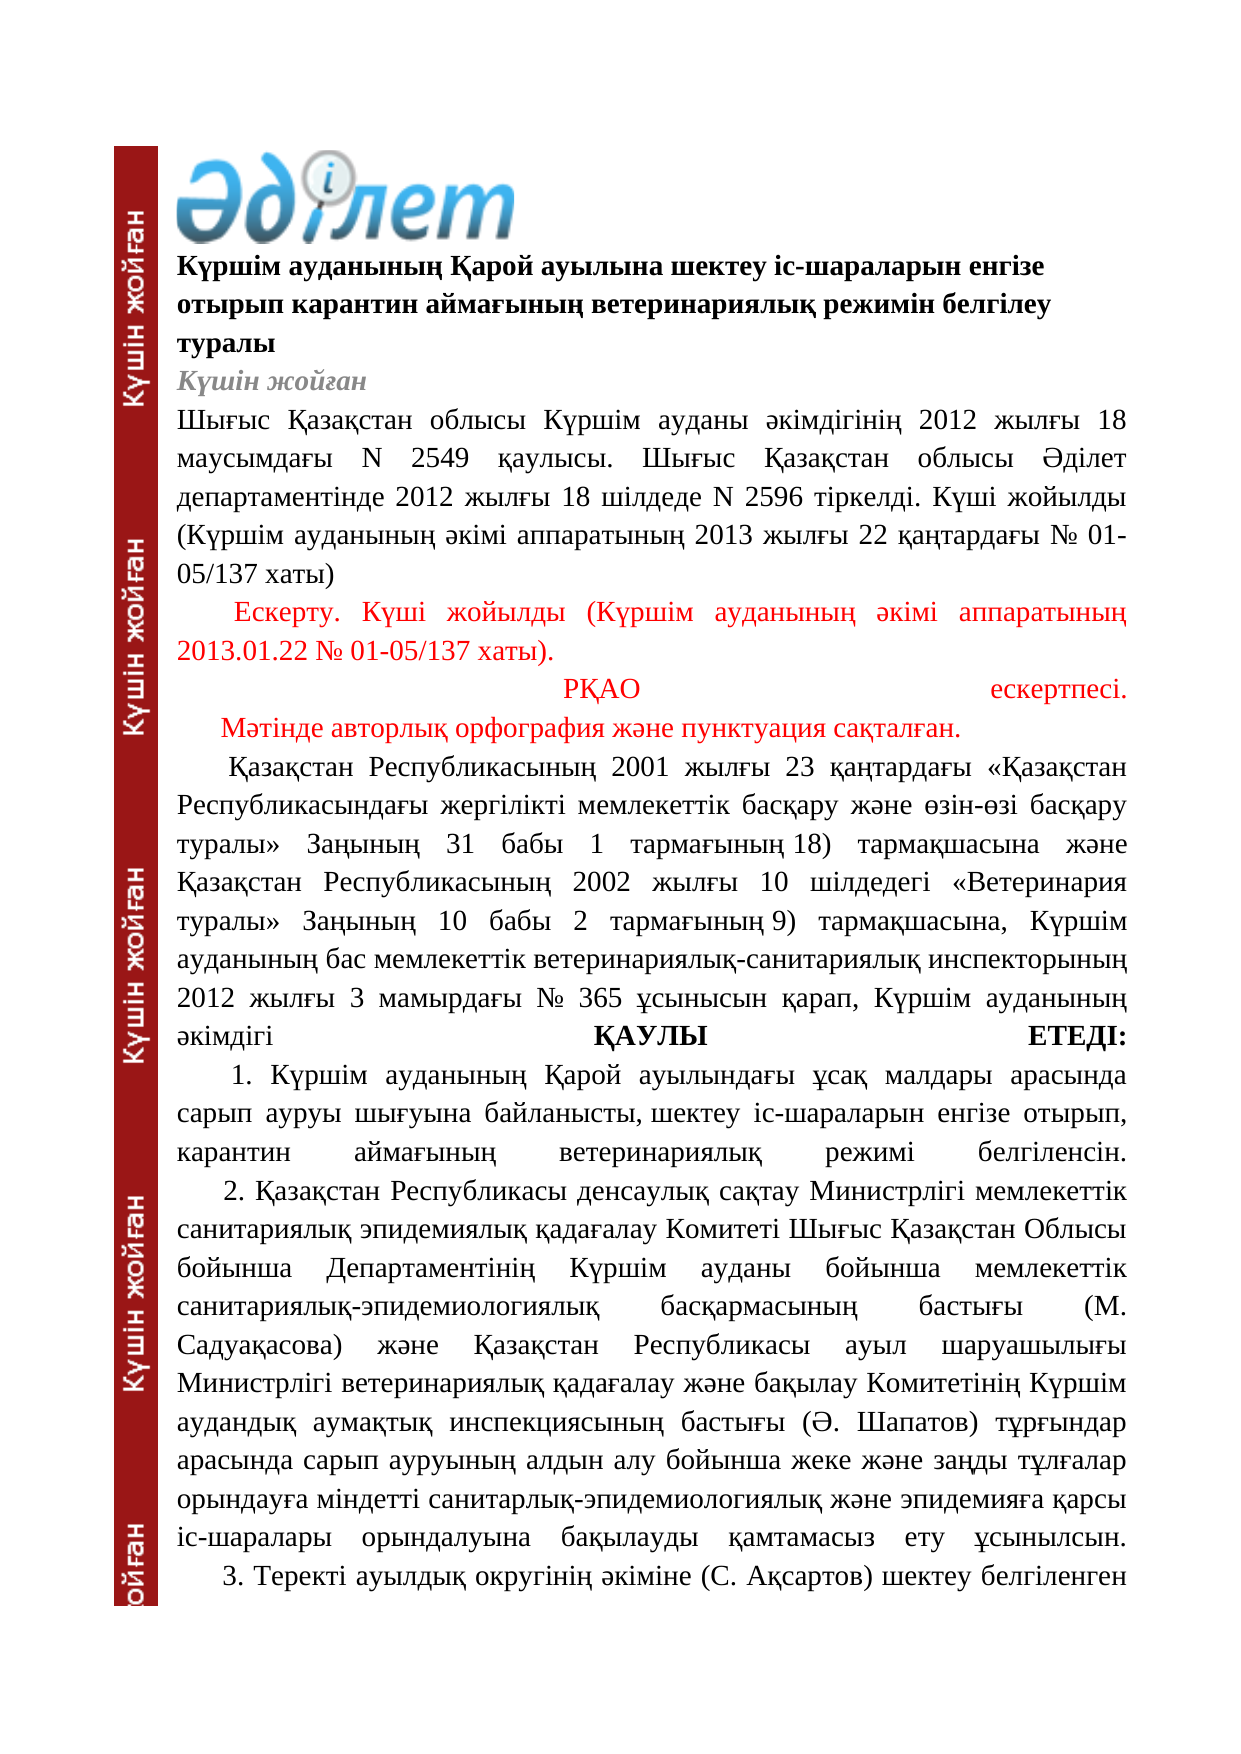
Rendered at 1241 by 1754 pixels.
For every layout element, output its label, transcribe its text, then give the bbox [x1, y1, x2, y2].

picture [114, 589, 158, 594]
text Шығыс Қазақстан облысы Күршім ауданы әкімдігінің 2012 жылғы 18 маусымдағы N 2549 қаулысы. Шығыс Қазақстан облысы Әділет департаментінде 2012 жылғы 18 шілдеде N 2596 тіркелді. Күші жойылды (Күршім ауданының әкімі аппаратының 2013 жылғы 22 қаңтардағы № 01-05/137 хаты) [112, 402, 1128, 589]
picture [114, 667, 158, 672]
picture [114, 744, 158, 749]
picture [114, 358, 158, 363]
picture [114, 146, 158, 248]
text Ескерту. Күші жойылды (Күршім ауданының әкімі аппаратының 2013.01.22 № 01-05/137 хаты). [112, 594, 1128, 667]
text Күшін жойған [112, 363, 1128, 397]
picture [176, 150, 515, 244]
picture [114, 397, 158, 402]
text РҚАО ескертпесі. Мәтінде авторлық орфография және пунктуация сақталған. [112, 672, 1128, 744]
text Күршім ауданының Қарой ауылына шектеу іс-шараларын енгізе отырып карантин аймағының ветеринариялық режимін белгілеу туралы [112, 248, 1128, 358]
picture [114, 1592, 158, 1606]
